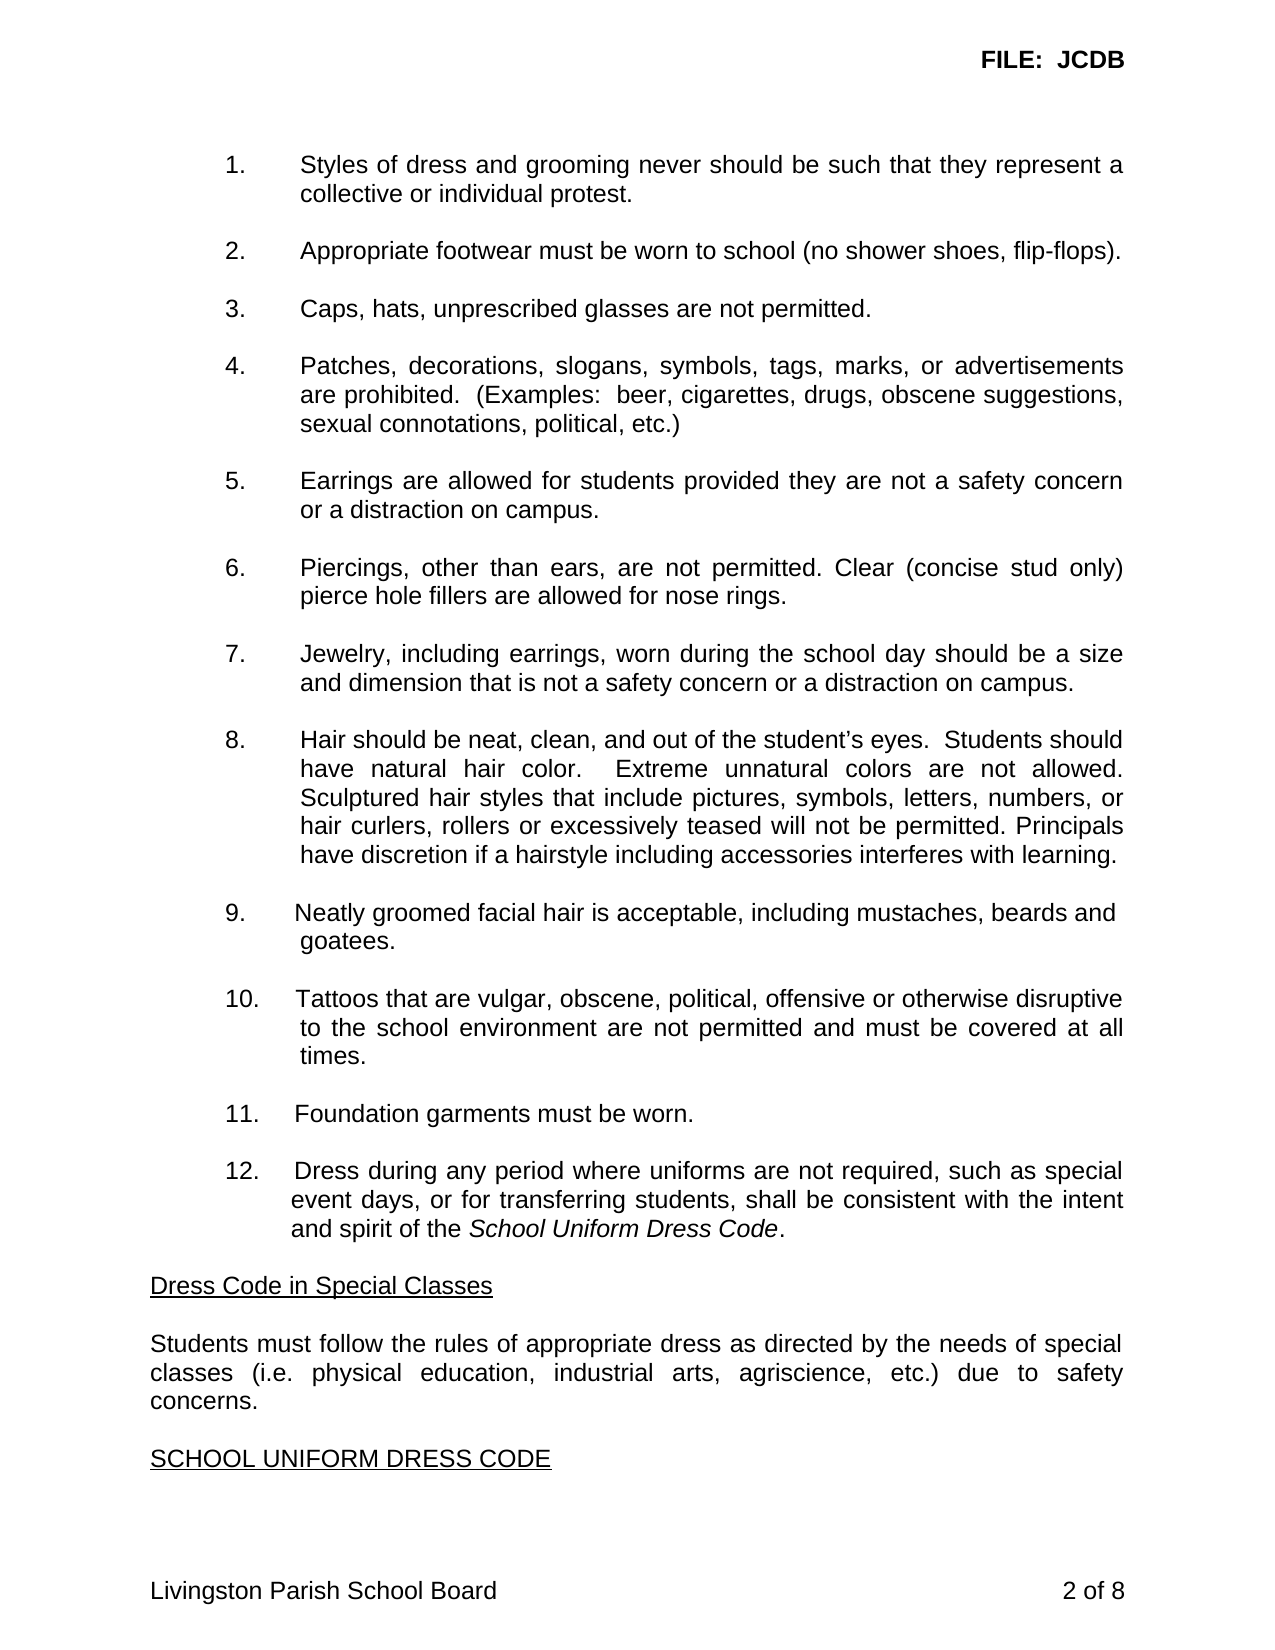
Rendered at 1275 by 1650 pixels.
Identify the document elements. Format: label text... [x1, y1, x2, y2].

text 3. Caps, hats, unprescribed glasses are not permitted. [150, 294, 1125, 322]
text 10. Tattoos that are vulgar, obscene, political, offensive or otherwise disruptive to the school environment are not permitted and must be covered at all times. [225, 984, 1125, 1070]
text 9. Neatly groomed facial hair is acceptable, including mustaches, beards and goatees. [225, 897, 1125, 955]
text Dress Code in Special Classes [150, 1271, 1125, 1300]
text 2. Appropriate footwear must be worn to school (no shower shoes, flip-flops). [150, 236, 1125, 265]
text SCHOOL UNIFORM DRESS CODE [150, 1444, 1125, 1472]
list Styles of dress and grooming never should be such that they represent a collective or individual protest. [225, 150, 1125, 207]
text 6. Piercings, other than ears, are not permitted. Clear (concise stud only) pierce hole fillers are allowed for nose rings. [225, 552, 1125, 610]
text 7. Jewelry, including earrings, worn during the school day should be a size and dimension that is not a safety concern or a distraction on campus. [225, 639, 1125, 696]
text 11. Foundation garments must be worn. [169, 1099, 1125, 1127]
text 4. Patches, decorations, slogans, symbols, tags, marks, or advertisements are prohibited. (Examples: beer, cigarettes, drugs, obscene suggestions, sexual connotations, political, etc.) [150, 351, 1125, 437]
text 8. Hair should be neat, clean, and out of the student’s eyes. Students should have natural hair color. Extreme unnatural colors are not allowed. Sculptured hair styles that include pictures, symbols, letters, numbers, or hair curlers, rollers or excessively teased will not be permitted. Principals have discretion if a hairstyle including accessories interferes with learning. [225, 725, 1125, 869]
text 5. Earrings are allowed for students provided they are not a safety concern or a distraction on campus. [150, 466, 1125, 524]
text 12. Dress during any period where uniforms are not required, such as special event days, or for transferring students, shall be consistent with the intent and spirit of the School Uniform Dress Code. [150, 1156, 1125, 1242]
text Students must follow the rules of appropriate dress as directed by the needs of special classes (i.e. physical education, industrial arts, agriscience, etc.) due to safety concerns. [150, 1329, 1125, 1415]
